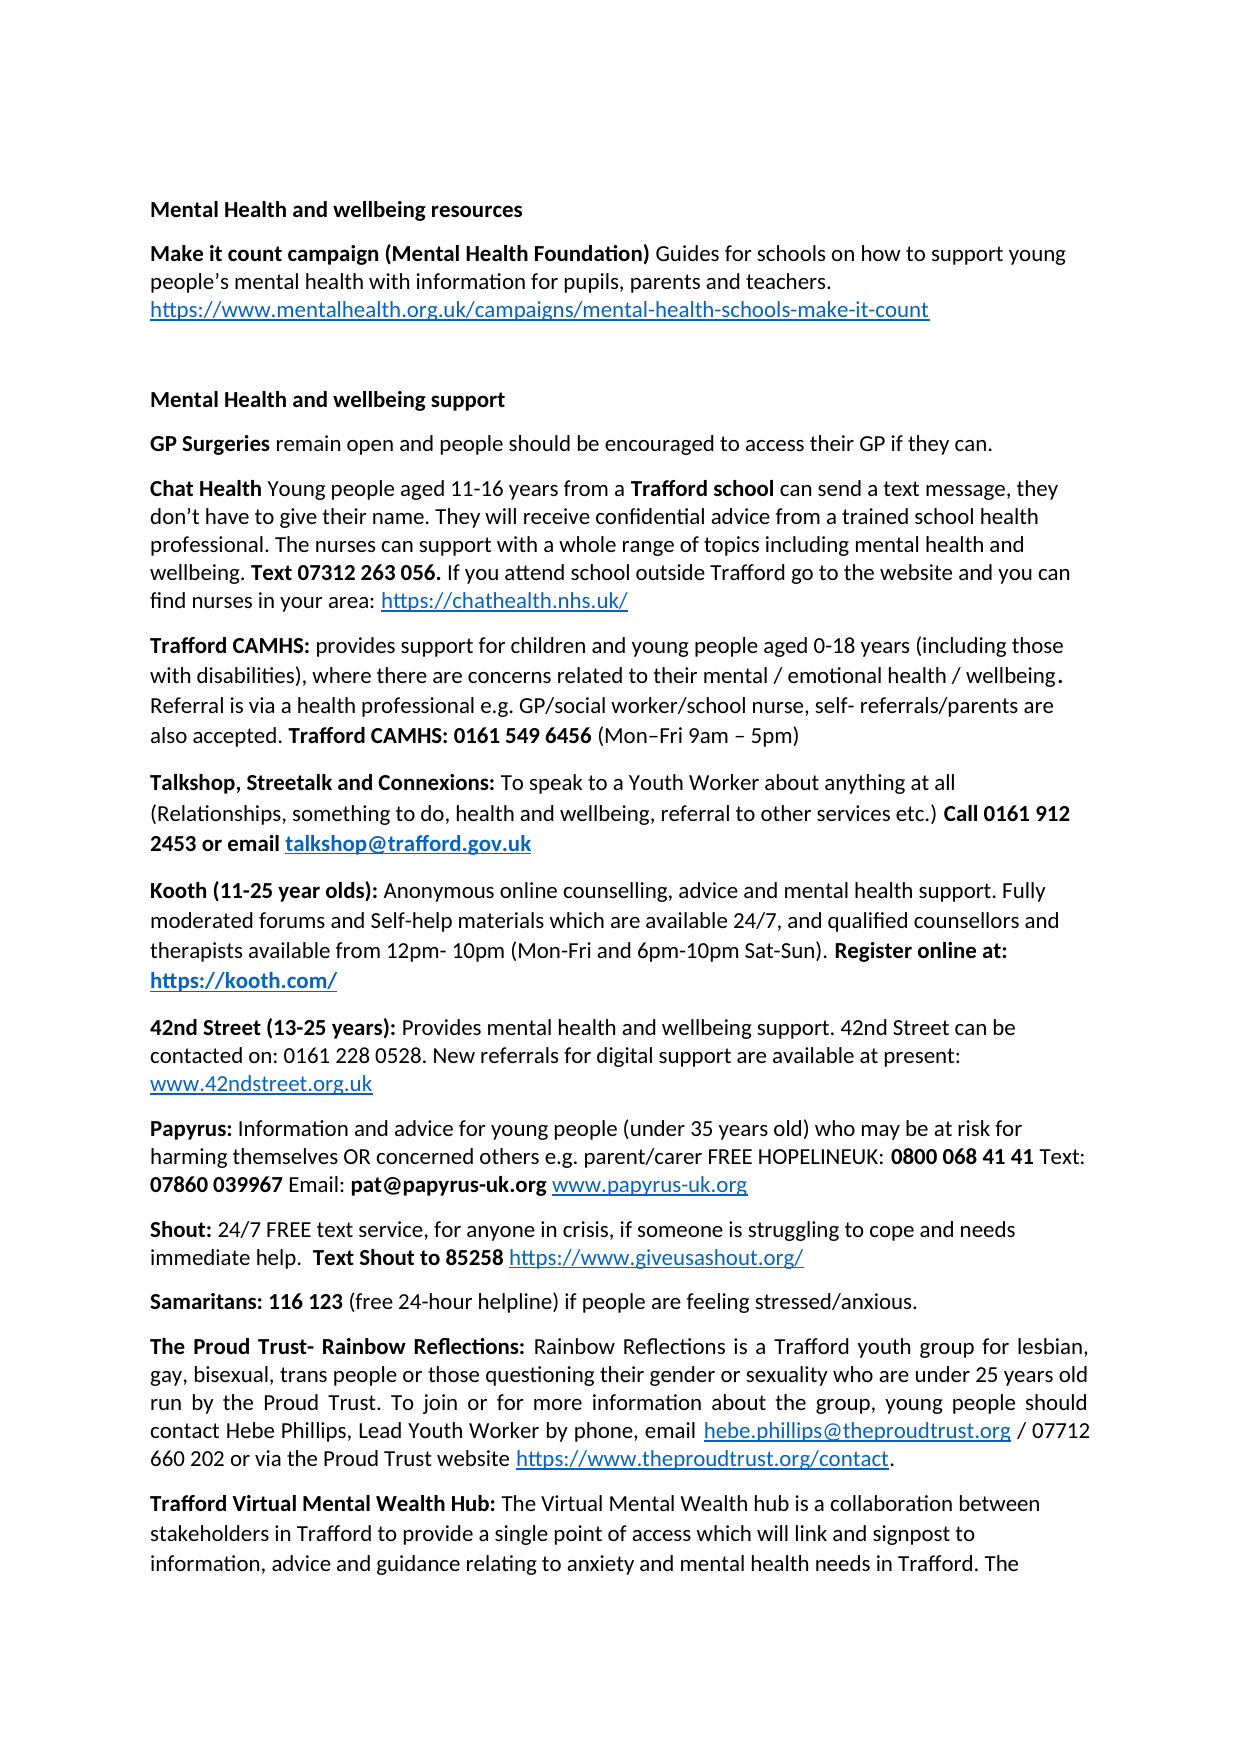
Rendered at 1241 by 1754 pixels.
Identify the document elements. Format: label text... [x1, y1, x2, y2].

text Chat Health Young people aged 11-16 years from a Trafford school can send a text message, they don’t have to give their name. They will receive confidential advice from a trained school health professional. The nurses can support with a whole range of topics including mental health and wellbeing. Text 07312 263 056. If you attend school outside Trafford go to the website and you can find nurses in your area: https://chathealth.nhs.uk/ [150, 474, 1090, 614]
text Make it count campaign (Mental Health Foundation) Guides for schools on how to support young people’s mental health with information for pupils, parents and teachers. https://www.mentalhealth.org.uk/campaigns/mental-health-schools-make-it-count [150, 239, 1090, 323]
text The Proud Trust- Rainbow Reflections: Rainbow Reflections is a Trafford youth group for lesbian, gay, bisexual, trans people or those questioning their gender or sexuality who are under 25 years old run by the Proud Trust. To join or for more information about the group, young people should contact Hebe Phillips, Lead Youth Worker by phone, email hebe.phillips@theproudtrust.org / 07712 660 202 or via the Proud Trust website https://www.theproudtrust.org/contact. [150, 1332, 1090, 1472]
text Shout: 24/7 FREE text service, for anyone in crisis, if someone is struggling to cope and needs immediate help. Text Shout to 85258 https://www.giveusashout.org/ [150, 1215, 1090, 1271]
text GP Surgeries remain open and people should be encouraged to access their GP if they can. [150, 429, 1090, 457]
text Samaritans: 116 123 (free 24-hour helpline) if people are feeling stressed/anxious. [150, 1287, 1090, 1315]
text Talkshop, Streetalk and Connexions: To speak to a Youth Worker about anything at all (Relationships, something to do, health and wellbeing, referral to other services etc.) Call 0161 912 2453 or email talkshop@trafford.gov.uk [150, 768, 1090, 857]
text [150, 1489, 1090, 1577]
text Trafford CAMHS: provides support for children and young people aged 0-18 years (including those with disabilities), where there are concerns related to their mental / emotional health / wellbeing. Referral is via a health professional e.g. GP/social worker/school nurse, self- referrals/parents are also accepted. Trafford CAMHS: 0161 549 6456 (Mon–Fri 9am – 5pm) [150, 631, 1090, 749]
text Papyrus: Information and advice for young people (under 35 years old) who may be at risk for harming themselves OR concerned others e.g. parent/carer FREE HOPELINEUK: 0800 068 41 41 Text: 07860 039967 Email: pat@papyrus-uk.org www.papyrus-uk.org [150, 1114, 1090, 1198]
text Mental Health and wellbeing resources [150, 195, 1090, 223]
text Mental Health and wellbeing support [150, 385, 1090, 413]
text 42nd Street (13-25 years): Provides mental health and wellbeing support. 42nd Street can be contacted on: 0161 228 0528. New referrals for digital support are available at present: www.42ndstreet.org.uk [150, 1013, 1090, 1097]
text Kooth (11-25 year olds): Anonymous online counselling, advice and mental health support. Fully moderated forums and Self-help materials which are available 24/7, and qualified counsellors and therapists available from 12pm- 10pm (Mon-Fri and 6pm-10pm Sat-Sun). Register online at: https://kooth.com/ [150, 876, 1090, 994]
